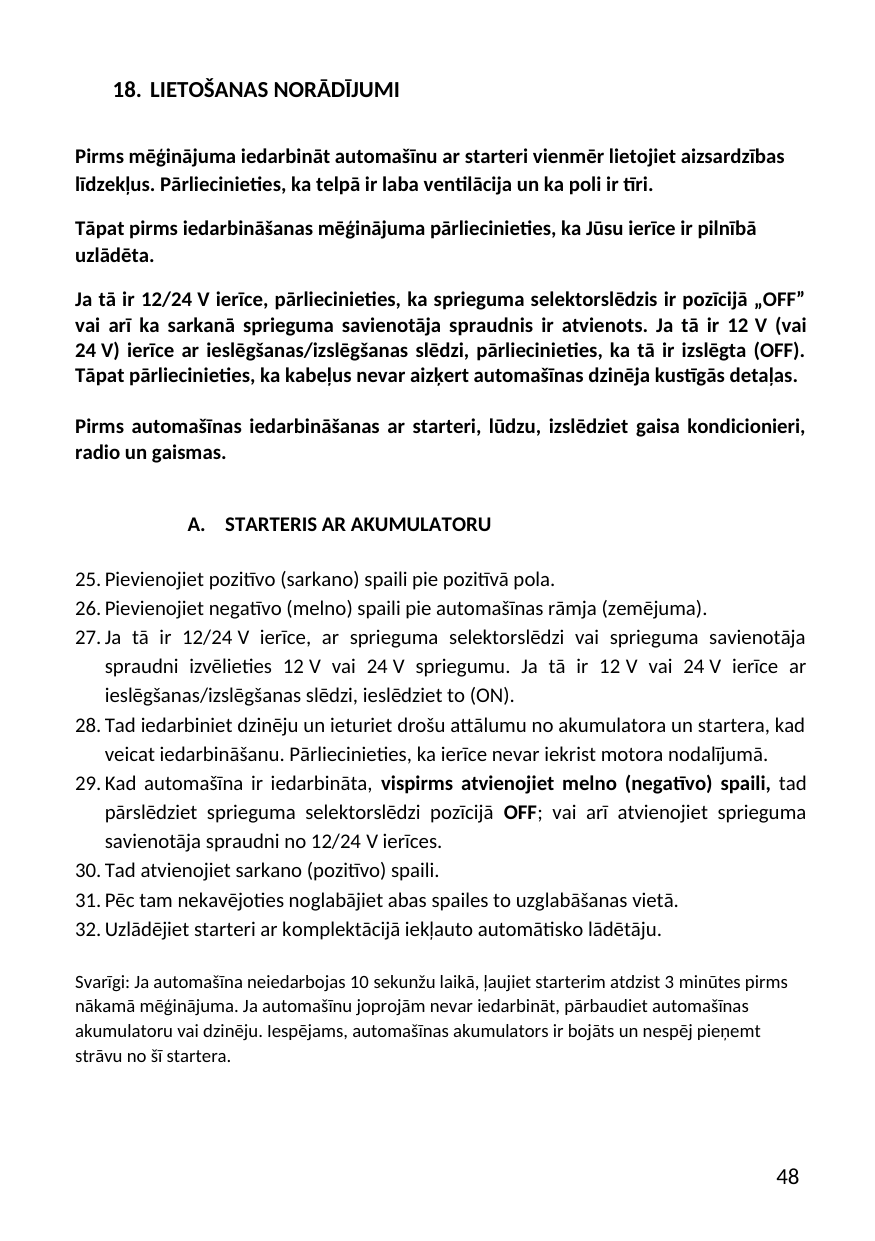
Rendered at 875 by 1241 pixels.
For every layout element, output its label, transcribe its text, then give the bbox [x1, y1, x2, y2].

list STARTERIS AR AKUMULATORU [187, 511, 799, 537]
text Pirms automašīnas iedarbināšanas ar starteri, lūdzu, izslēdziet gaisa kondicionieri, radio un gaismas. [75, 413, 807, 464]
text Ja tā ir 12/24 V ierīce, pārliecinieties, ka sprieguma selektorslēdzis ir pozīcijā „OFF” vai arī ka sarkanā sprieguma savienotāja spraudnis ir atvienots. Ja tā ir 12 V (vai 24 V) ierīce ar ieslēgšanas/izslēgšanas slēdzi, pārliecinieties, ka tā ir izslēgta (OFF). Tāpat pārliecinieties, ka kabeļus nevar aizķert automašīnas dzinēja kustīgās detaļas. [75, 286, 807, 388]
list Pēc tam nekavējoties noglabājiet abas spailes to uzglabāšanas vietā. [75, 887, 807, 912]
text Tāpat pirms iedarbināšanas mēģinājuma pārliecinieties, ka Jūsu ierīce ir pilnībā uzlādēta. [75, 215, 799, 268]
text Pirms mēģinājuma iedarbināt automašīnu ar starteri vienmēr lietojiet aizsardzības līdzekļus. Pārliecinieties, ka telpā ir laba ventilācija un ka poli ir tīri. [75, 143, 799, 196]
list Uzlādējiet starteri ar komplektācijā iekļauto automātisko lādētāju. [75, 916, 807, 941]
list Tad iedarbiniet dzinēju un ieturiet drošu attālumu no akumulatora un startera, kad veicat iedarbināšanu. Pārliecinieties, ka ierīce nevar iekrist motora nodalījumā. [75, 712, 807, 766]
list Ja tā ir 12/24 V ierīce, ar sprieguma selektorslēdzi vai sprieguma savienotāja spraudni izvēlieties 12 V vai 24 V spriegumu. Ja tā ir 12 V vai 24 V ierīce ar ieslēgšanas/izslēgšanas slēdzi, ieslēdziet to (ON). [75, 624, 807, 708]
list Pievienojiet negatīvo (melno) spaili pie automašīnas rāmja (zemējuma). [75, 595, 807, 621]
list Kad automašīna ir iedarbināta, vispirms atvienojiet melno (negatīvo) spaili, tad pārslēdziet sprieguma selektorslēdzi pozīcijā OFF; vai arī atvienojiet sprieguma savienotāja spraudni no 12/24 V ierīces. [75, 770, 807, 854]
list Pievienojiet pozitīvo (sarkano) spaili pie pozitīvā pola. [75, 566, 807, 591]
text Svarīgi: Ja automašīna neiedarbojas 10 sekunžu laikā, ļaujiet starterim atdzist 3 minūtes pirms nākamā mēģinājuma. Ja automašīnu joprojām nevar iedarbināt, pārbaudiet automašīnas akumulatoru vai dzinēju. Iespējams, automašīnas akumulators ir bojāts un nespēj pieņemt strāvu no šī startera. [75, 970, 799, 1067]
list Tad atvienojiet sarkano (pozitīvo) spaili. [75, 858, 807, 883]
list LIETOŠANAS NORĀDĪJUMI [112, 75, 799, 103]
